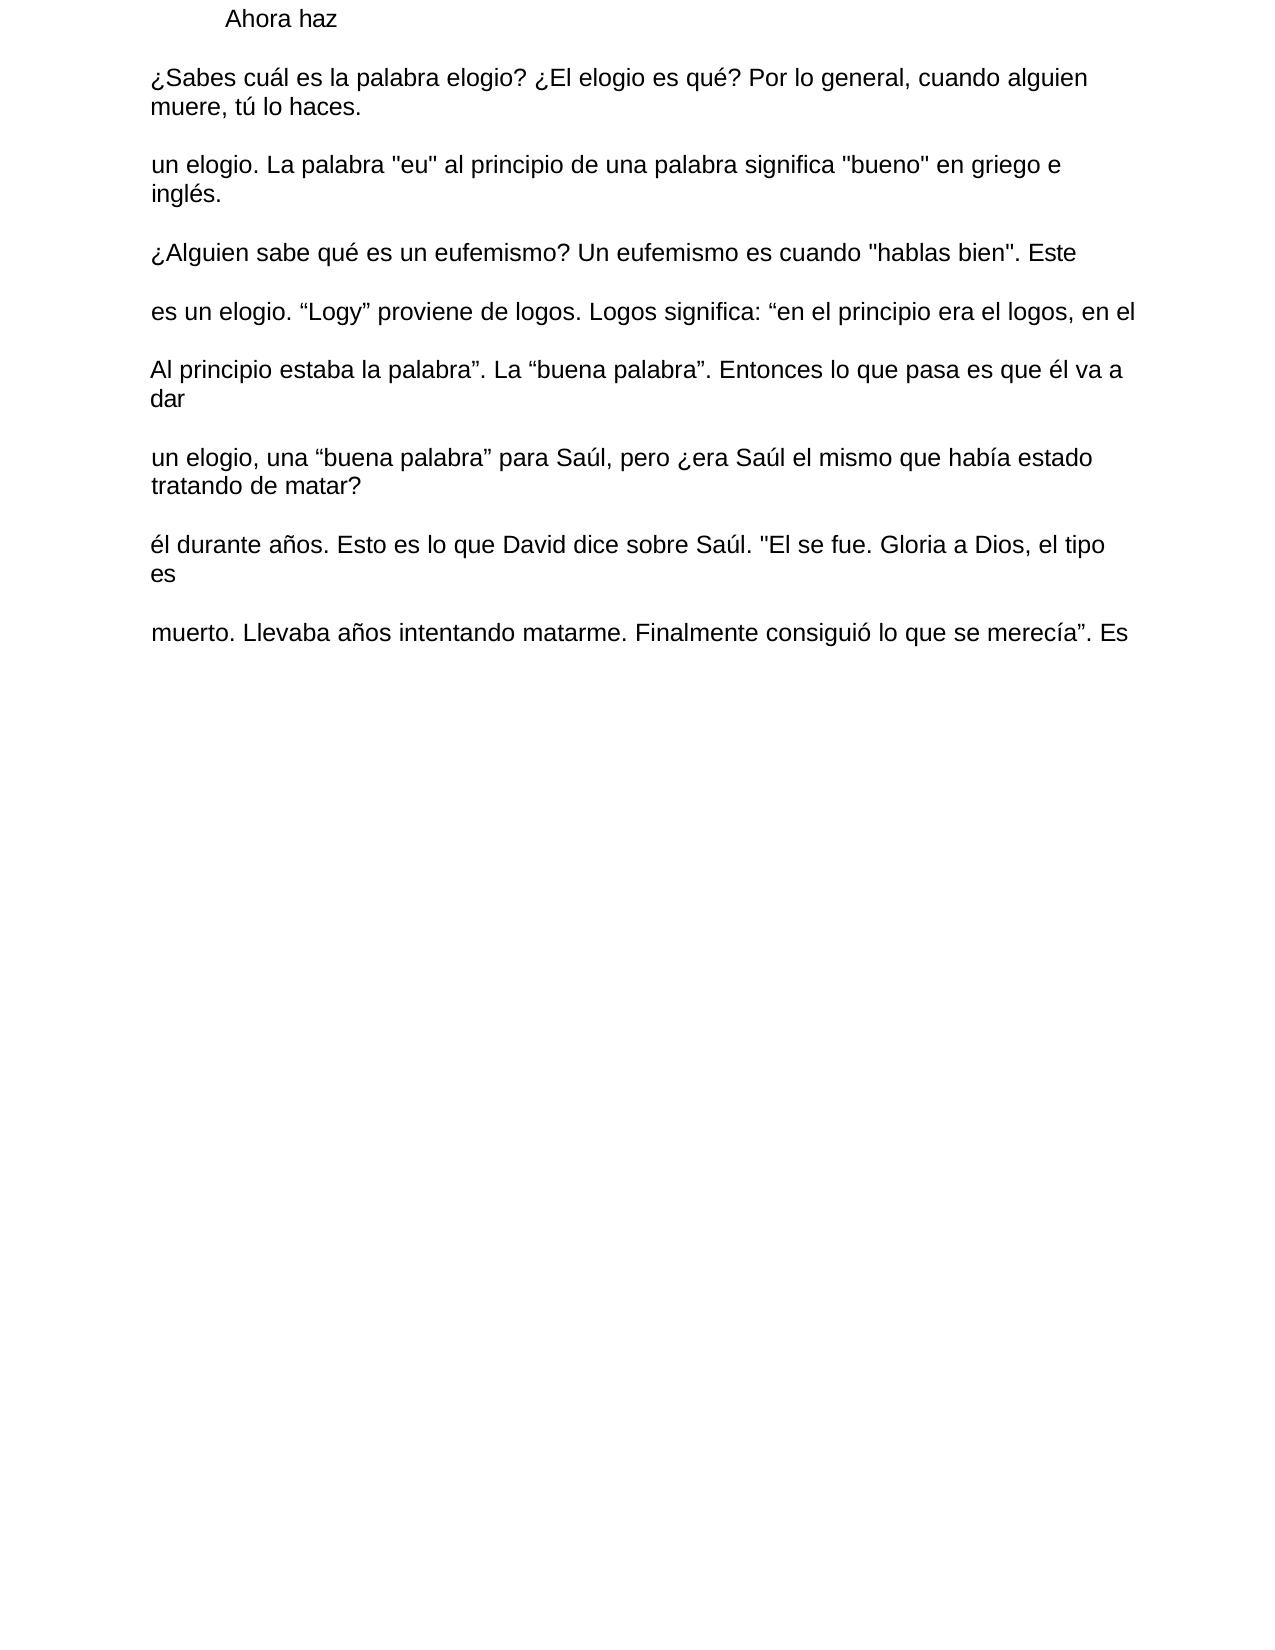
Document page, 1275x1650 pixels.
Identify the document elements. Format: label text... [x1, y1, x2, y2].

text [225, 4, 1137, 33]
text Al principio estaba la palabra”. La “buena palabra”. Entonces lo que pasa es que él va a dar [150, 355, 1137, 413]
text ¿Sabes cuál es la palabra elogio? ¿El elogio es qué? Por lo general, cuando alguien muere, tú lo haces. [150, 63, 1137, 120]
text un elogio. La palabra "eu" al principio de una palabra significa "bueno" en griego e inglés. [151, 150, 1137, 208]
text es un elogio. “Logy” proviene de logos. Logos significa: “en el principio era el logos, en el [151, 297, 1137, 325]
text él durante años. Esto es lo que David dice sobre Saúl. "El se fue. Gloria a Dios, el tipo es [150, 530, 1137, 588]
text muerto. Llevaba años intentando matarme. Finalmente consiguió lo que se merecía”. Es [151, 618, 1137, 646]
text ¿Alguien sabe qué es un eufemismo? Un eufemismo es cuando "hablas bien". Este [150, 238, 1137, 267]
text un elogio, una “buena palabra” para Saúl, pero ¿era Saúl el mismo que había estado tratando de matar? [151, 443, 1137, 500]
